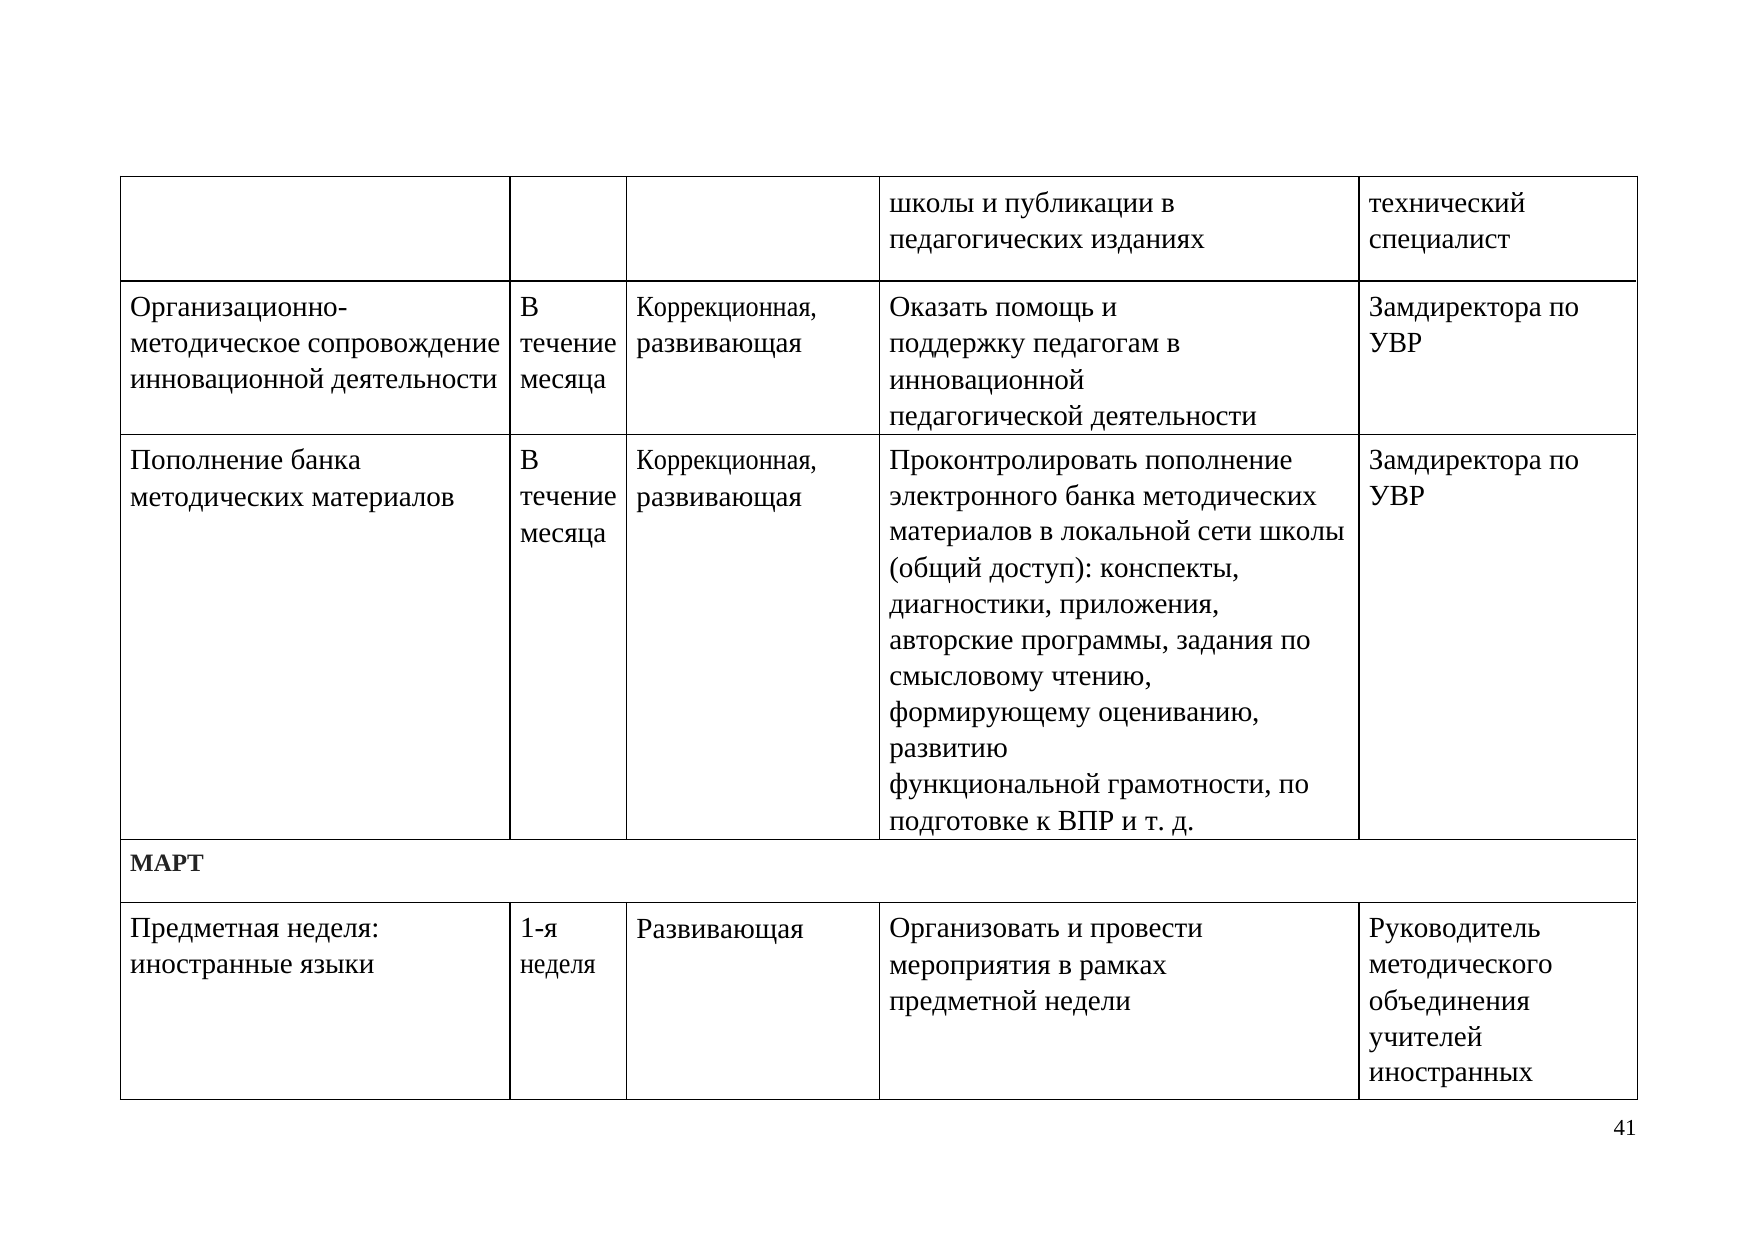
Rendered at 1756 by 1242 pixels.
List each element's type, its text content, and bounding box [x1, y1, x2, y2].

table_cell Проконтролировать пополнение электронного банка методических материалов в локальной сети школы (общий доступ): конспекты, диагностики, приложения, авторские программы, задания по смысловому чтению, формирующему оцениванию, развитию функциональной грамотности, по подготовке к ВПР и т. д. [880, 435, 1358, 838]
table_header [627, 177, 879, 280]
table_cell Коррекционная, развивающая [627, 435, 879, 838]
table_cell Оказать помощь и поддержку педагогам в инновационной педагогической деятельности [880, 282, 1358, 433]
table_cell Предметная неделя: иностранные языки [121, 903, 509, 1099]
table_header [121, 177, 509, 280]
table_cell 1-я неделя [511, 903, 626, 1099]
table_header [511, 177, 626, 280]
table_cell В течение месяца [511, 435, 626, 838]
table_cell Организационно- методическое сопровождение инновационной деятельности [121, 282, 509, 433]
table_cell Организовать и провести мероприятия в рамках предметной недели [880, 903, 1358, 1099]
table_header технический специалист [1360, 177, 1637, 280]
table_cell Замдиректора по УВР [1360, 280, 1637, 433]
table_cell Пополнение банка методических материалов [121, 435, 509, 838]
table_cell Развивающая [627, 903, 879, 1099]
table_cell Коррекционная, развивающая [627, 282, 879, 433]
table_cell МАРТ [121, 839, 1637, 902]
table_cell Замдиректора по УВР [1360, 434, 1637, 838]
table_cell Руководитель методического объединения учителей иностранных [1360, 902, 1637, 1099]
table_cell В течение месяца [511, 282, 626, 433]
table_header школы и публикации в педагогических изданиях [880, 177, 1358, 280]
